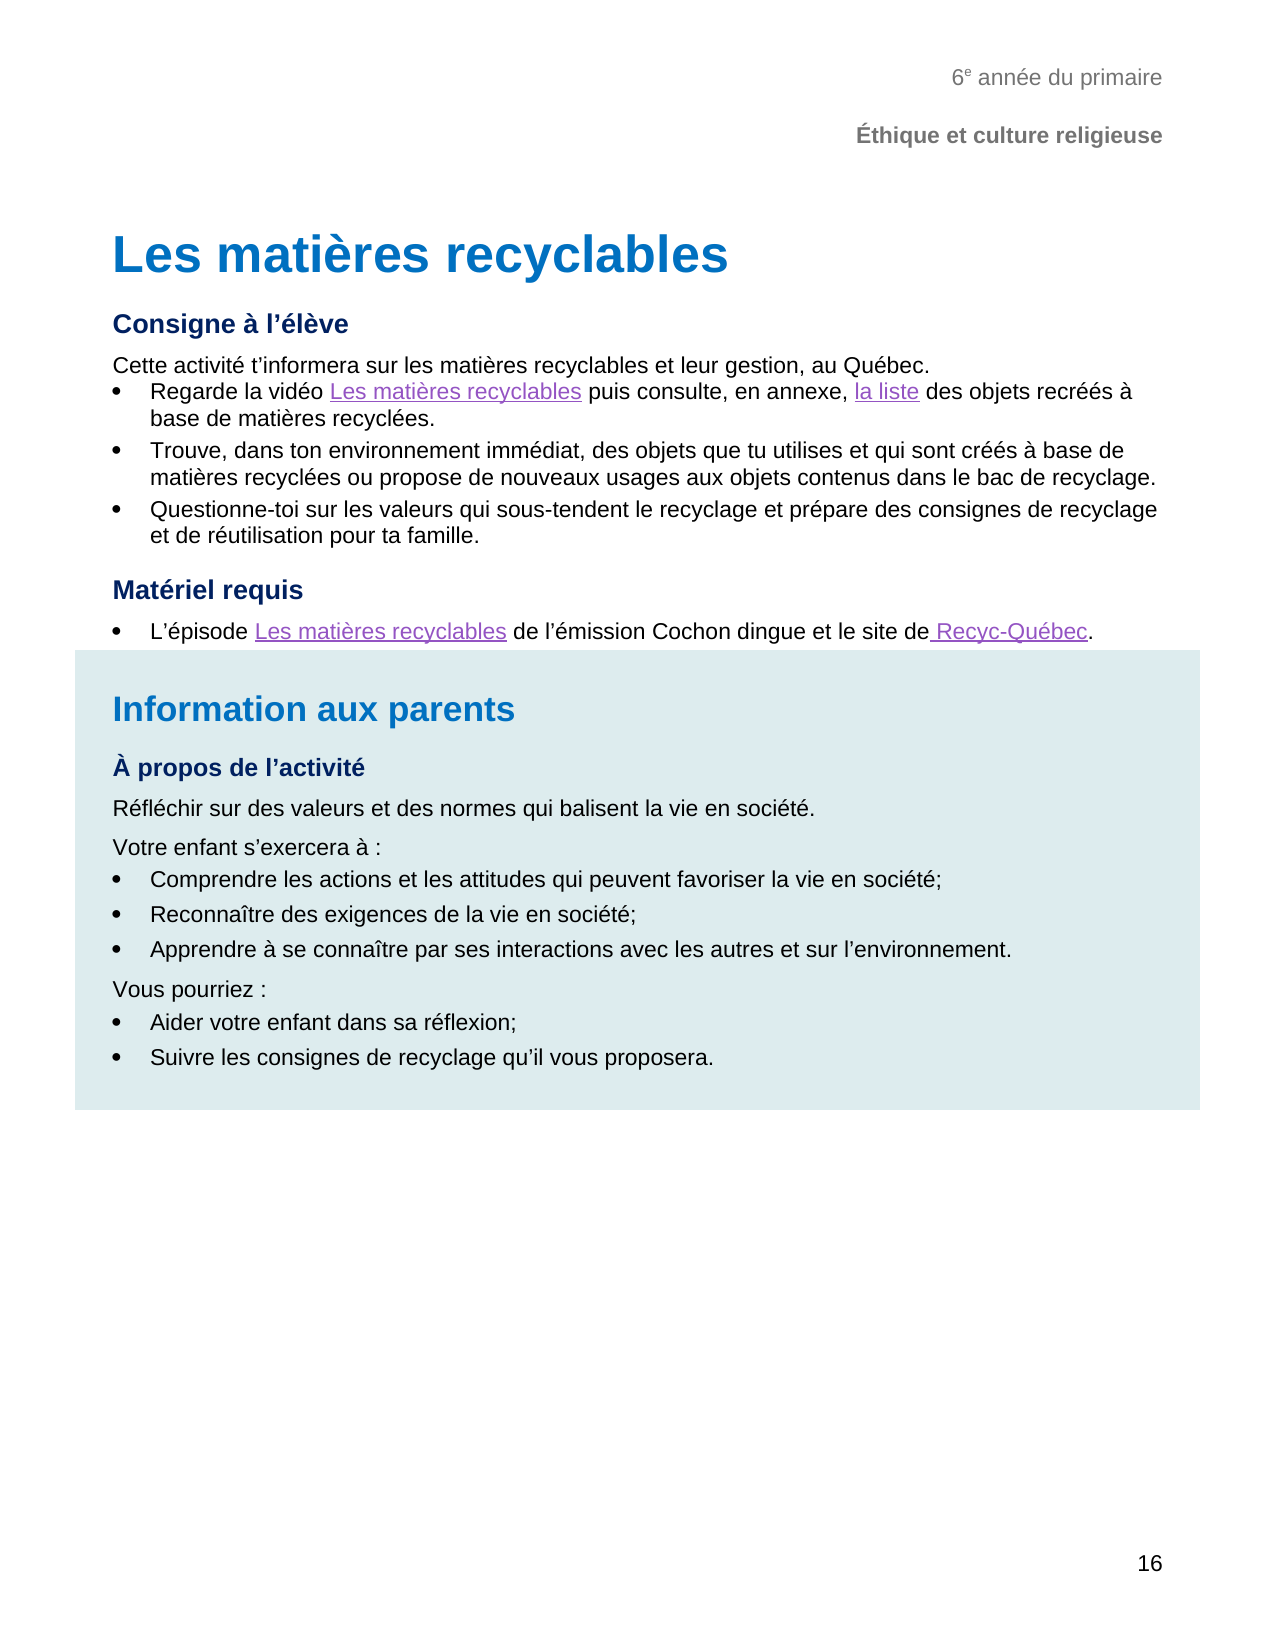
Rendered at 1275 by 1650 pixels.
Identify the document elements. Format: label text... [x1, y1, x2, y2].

table_header Information aux parents À propos de l’activité Réfléchir sur des valeurs et des normes qui balisent la vie en société. Votre enfant s’exercera à : Comprendre les actions et les attitudes qui peuvent favoriser la vie en société; Reconnaître des exigences de la vie en société; Apprendre à se connaître par ses interactions avec les autres et sur l’environnement. Vous pourriez : Aider votre enfant dans sa réflexion; Suivre les consignes de recyclage qu’il vous proposera. [75, 650, 1200, 1110]
text Les matières recyclables [112, 223, 1162, 283]
text Cette activité t’informera sur les matières recyclables et leur gestion, au Québec. [112, 352, 1162, 378]
text L’épisode Les matières recyclables de l’émission Cochon dingue et le site de Recyc-Québec. [112, 618, 1162, 644]
text Consigne à l’élève [112, 308, 1162, 339]
text Questionne-toi sur les valeurs qui sous-tendent le recyclage et prépare des consignes de recyclage et de réutilisation pour ta famille. [112, 496, 1162, 549]
text Éthique et culture religieuse [112, 122, 1162, 148]
text Trouve, dans ton environnement immédiat, des objets que tu utilises et qui sont créés à base de matières recyclées ou propose de nouveaux usages aux objets contenus dans le bac de recyclage. [112, 437, 1162, 490]
text Regarde la vidéo Les matières recyclables puis consulte, en annexe, la liste des objets recréés à base de matières recyclées. [112, 378, 1162, 431]
text Matériel requis [112, 574, 1083, 605]
